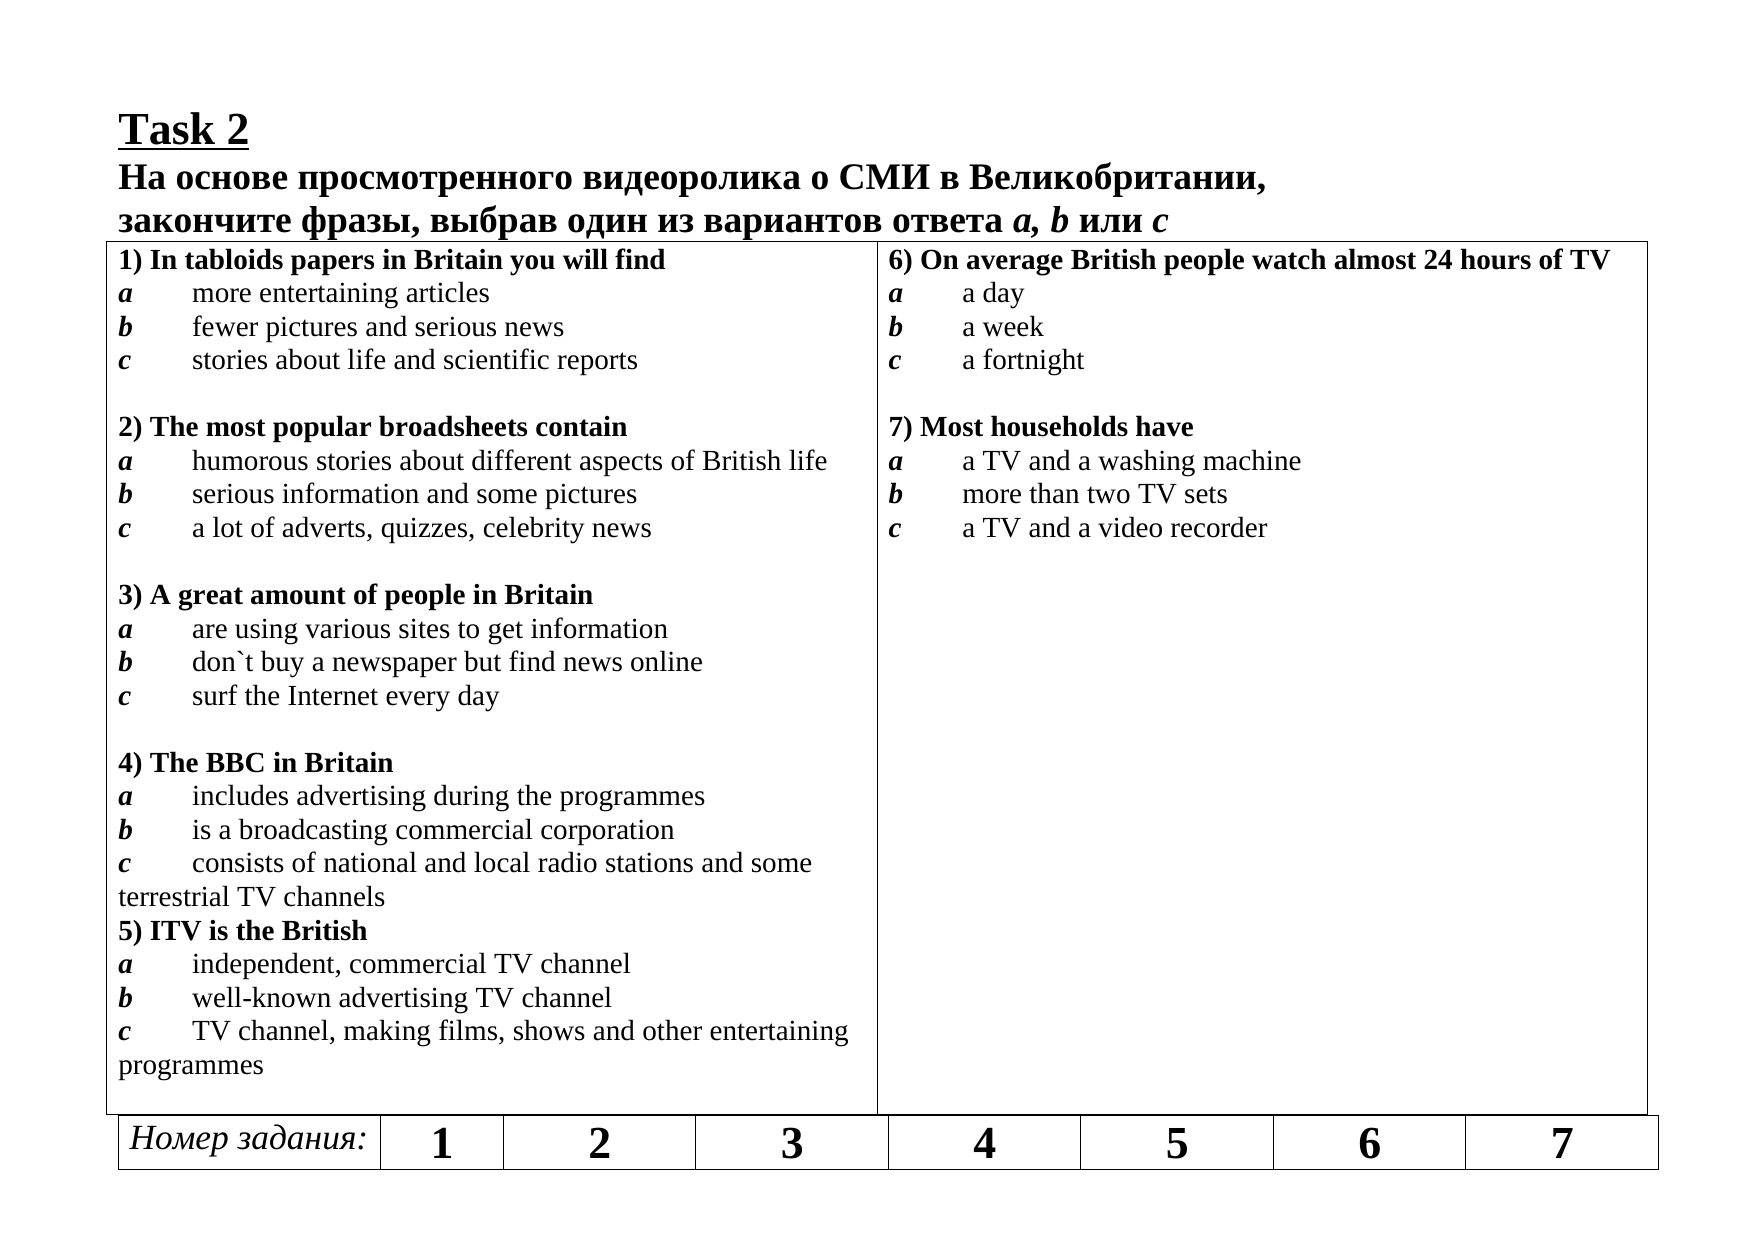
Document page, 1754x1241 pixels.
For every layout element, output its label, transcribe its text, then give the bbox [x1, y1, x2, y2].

table_header 5 [1081, 1116, 1273, 1169]
table_header 1 [381, 1116, 503, 1169]
table_header 3 [696, 1116, 888, 1169]
table_header 2 [504, 1116, 695, 1169]
table_header 1) In tabloids papers in Britain you will find a more entertaining articles b fewer pictures and serious news c stories about life and scientific reports 2) The most popular broadsheets contain a humorous stories about different aspects of British life b serious information and some pictures c a lot of adverts, quizzes, celebrity news 3) A great amount of people in Britain a are using various sites to get information b don`t buy a newspaper but find news online c surf the Internet every day 4) The BBC in Britain a includes advertising during the programmes b is a broadcasting commercial corporation c consists of national and local radio stations and some terrestrial TV channels 5) ITV is the British a independent, commercial TV channel b well-known advertising TV channel c TV channel, making films, shows and other entertaining programmes [107, 242, 877, 1114]
list Task 2 [118, 102, 1665, 154]
table_header 6) On average British people watch almost 24 hours of TV a a day b a week c a fortnight 7) Most households have a a TV and a washing machine b more than two TV sets c a TV and a video recorder [878, 242, 1647, 1114]
table_header 6 [1274, 1116, 1465, 1169]
table_header 7 [1466, 1116, 1658, 1169]
table_header 4 [889, 1116, 1080, 1169]
text На основе просмотренного видеоролика о СМИ в Великобритании, [118, 154, 1665, 198]
text закончите фразы, выбрав один из вариантов ответа a, b или c [118, 198, 1665, 241]
table_header Номер задания: [119, 1116, 380, 1169]
